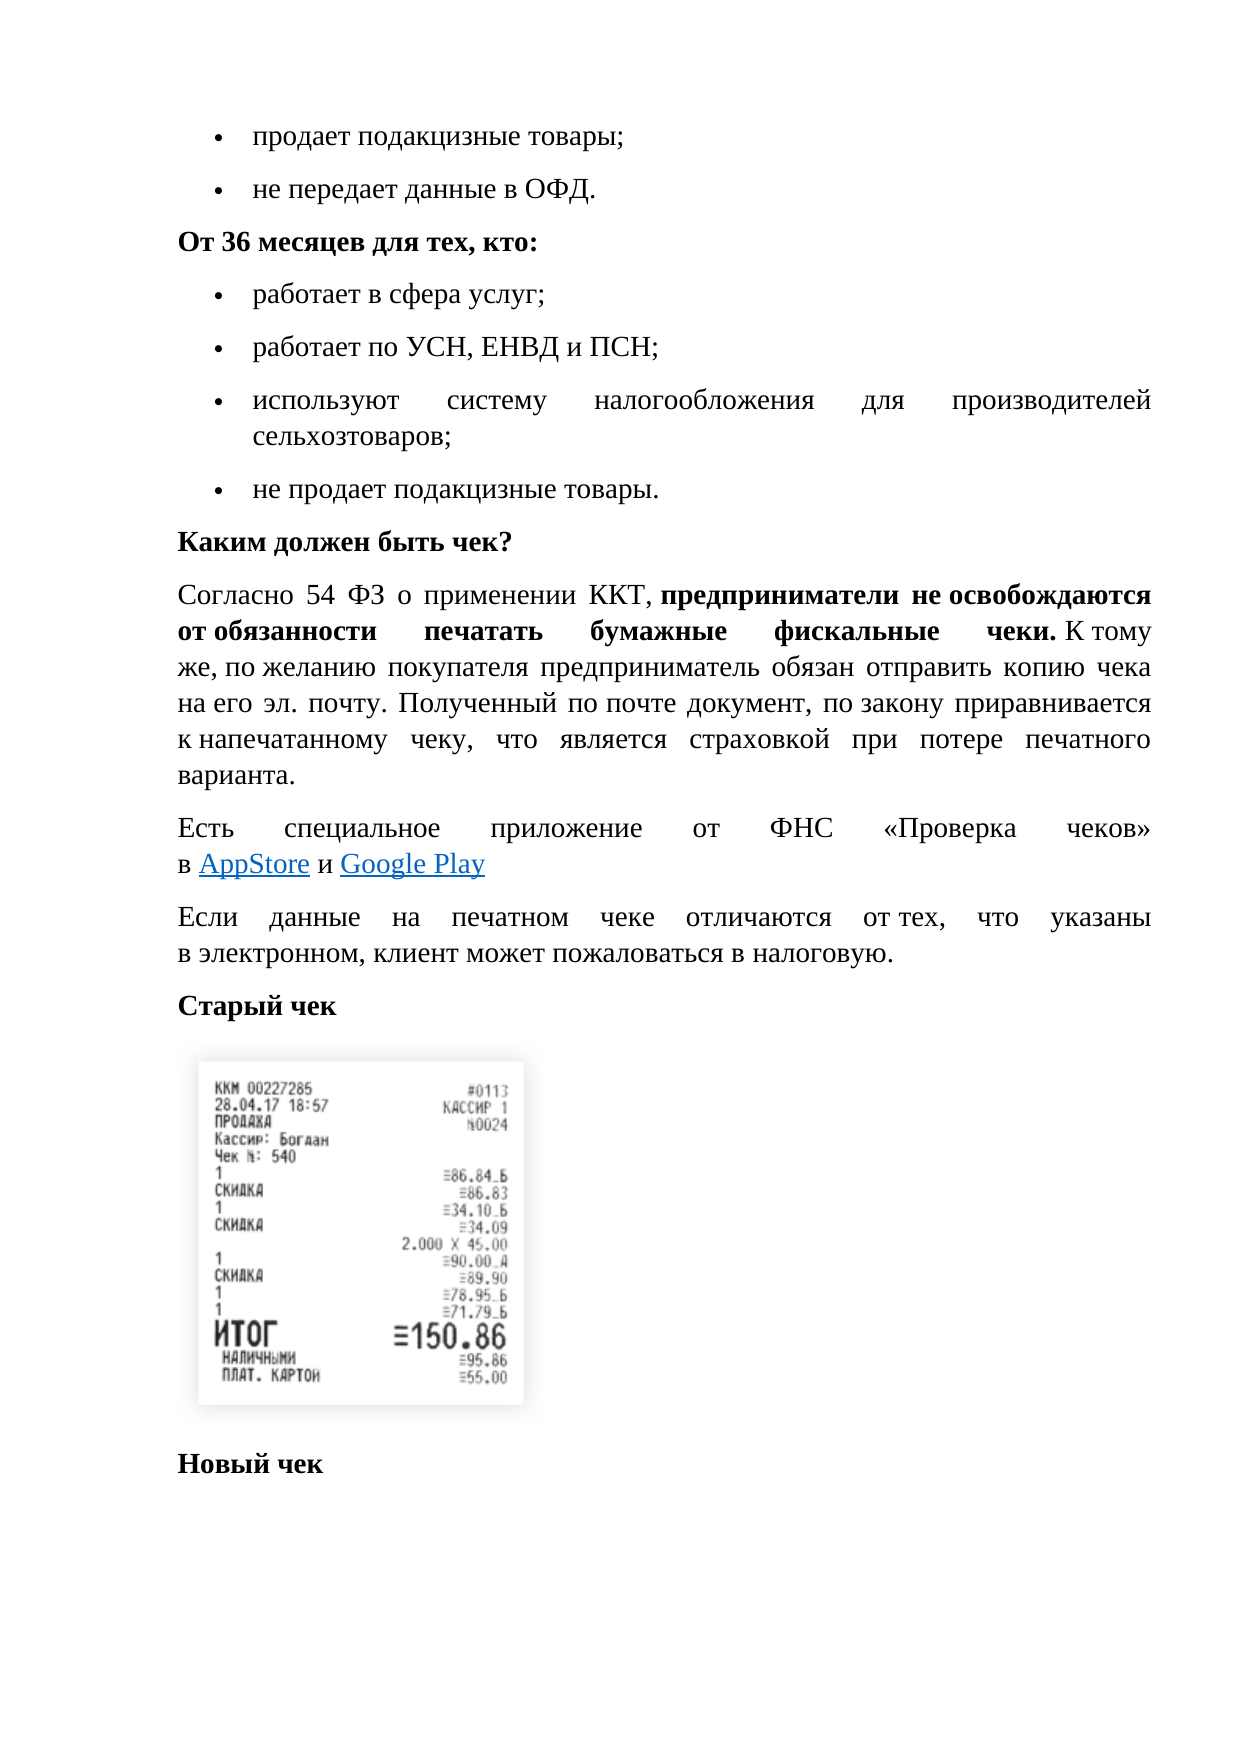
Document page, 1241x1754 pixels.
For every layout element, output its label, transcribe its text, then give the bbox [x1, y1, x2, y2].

text Есть специальное приложение от ФНС «Проверка чеков» в AppStore и Google Play [177, 810, 1152, 880]
list работает в сфера услуг; [215, 277, 1152, 310]
text От 36 месяцев для тех, кто: [177, 224, 1152, 257]
list продает подакцизные товары; [215, 118, 1152, 152]
text Если данные на печатном чеке отличаются от тех, что указаны в электронном, клиент может пожаловаться в налоговую. [177, 899, 1152, 969]
list используют систему налогообложения для производителей сельхозтоваров; [215, 382, 1152, 452]
list работает по УСН, ЕНВД и ПСН; [215, 329, 1152, 363]
text Старый чек [177, 988, 1152, 1022]
text Согласно 54 ФЗ о применении ККТ, предприниматели не освобождаются от обязанности печатать бумажные фискальные чеки. К тому же, по желанию покупателя предприниматель обязан отправить копию чека на его эл. почту. Полученный по почте документ, по закону приравнивается к напечатанному чеку, что является страховкой при потере печатного варианта. [177, 577, 1152, 791]
text Каким должен быть чек? [177, 524, 1152, 557]
picture [177, 1041, 546, 1427]
text Новый чек [177, 1446, 1152, 1479]
list не передает данные в ОФД. [215, 171, 1152, 204]
list не продает подакцизные товары. [215, 471, 1152, 505]
